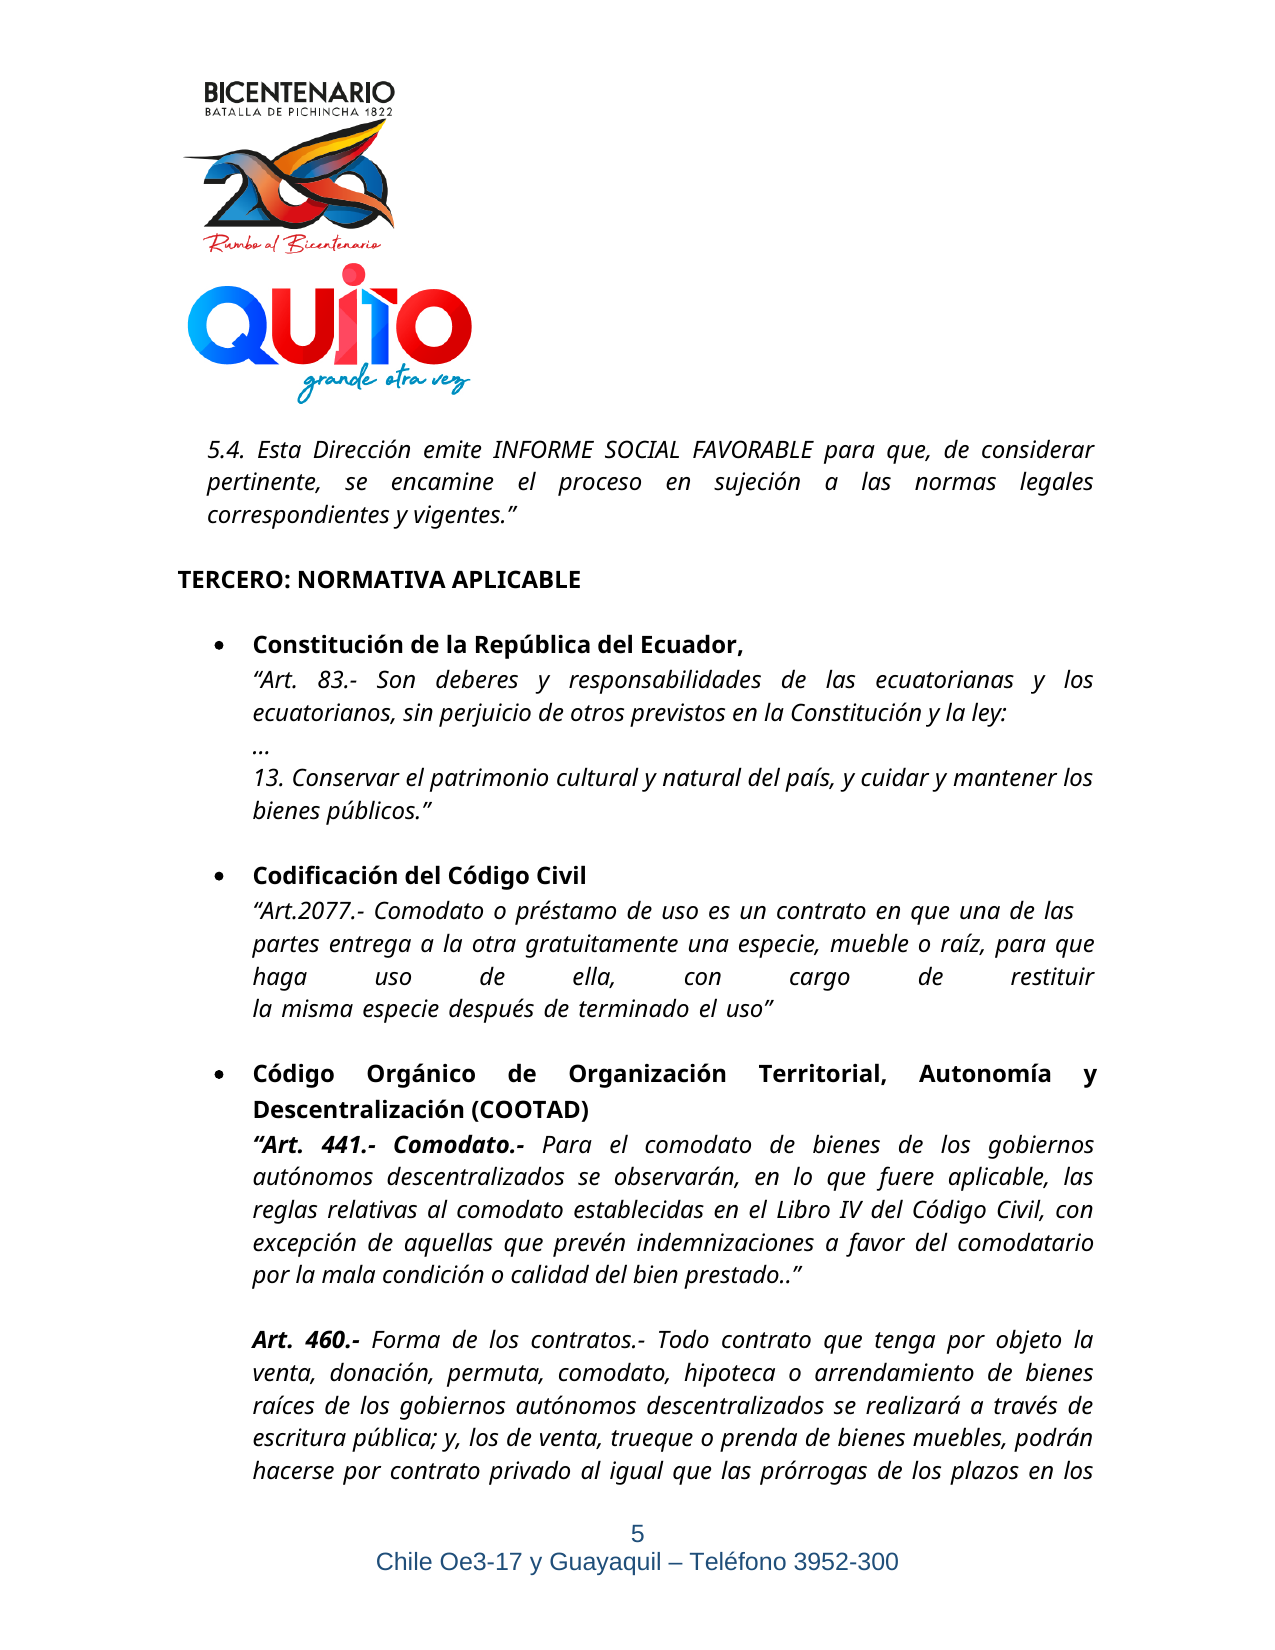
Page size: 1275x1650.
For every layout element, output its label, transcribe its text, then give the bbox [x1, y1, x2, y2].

list … [252, 728, 1098, 761]
list “Art.2077.- Comodato o préstamo de uso es un contrato en que una de las partes entrega a la otra gratuitamente una especie, mueble o raíz, para que haga uso de ella, con cargo de restituir la misma especie después de terminado el uso” [252, 894, 1098, 1024]
picture [177, 73, 479, 409]
list 13. Conservar el patrimonio cultural y natural del país, y cuidar y mantener los bienes públicos.” [252, 761, 1098, 826]
text TERCERO: NORMATIVA APLICABLE [177, 563, 1098, 596]
text 5.4. Esta Dirección emite INFORME SOCIAL FAVORABLE para que, de considerar pertinente, se encamine el proceso en sujeción a las normas legales correspondientes y vigentes.” [207, 432, 1098, 530]
list Constitución de la República del Ecuador, [215, 628, 1098, 661]
list Código Orgánico de Organización Territorial, Autonomía y Descentralización (COOTAD) [215, 1057, 1098, 1125]
list “Art. 83.- Son deberes y responsabilidades de las ecuatorianas y los ecuatorianos, sin perjuicio de otros previstos en la Constitución y la ley: [252, 663, 1098, 728]
list “Art. 441.- Comodato.- Para el comodato de bienes de los gobiernos autónomos descentralizados se observarán, en lo que fuere aplicable, las reglas relativas al comodato establecidas en el Libro IV del Código Civil, con excepción de aquellas que prevén indemnizaciones a favor del comodatario por la mala condición o calidad del bien prestado..” [252, 1128, 1098, 1291]
list Codificación del Código Civil [215, 859, 1098, 892]
